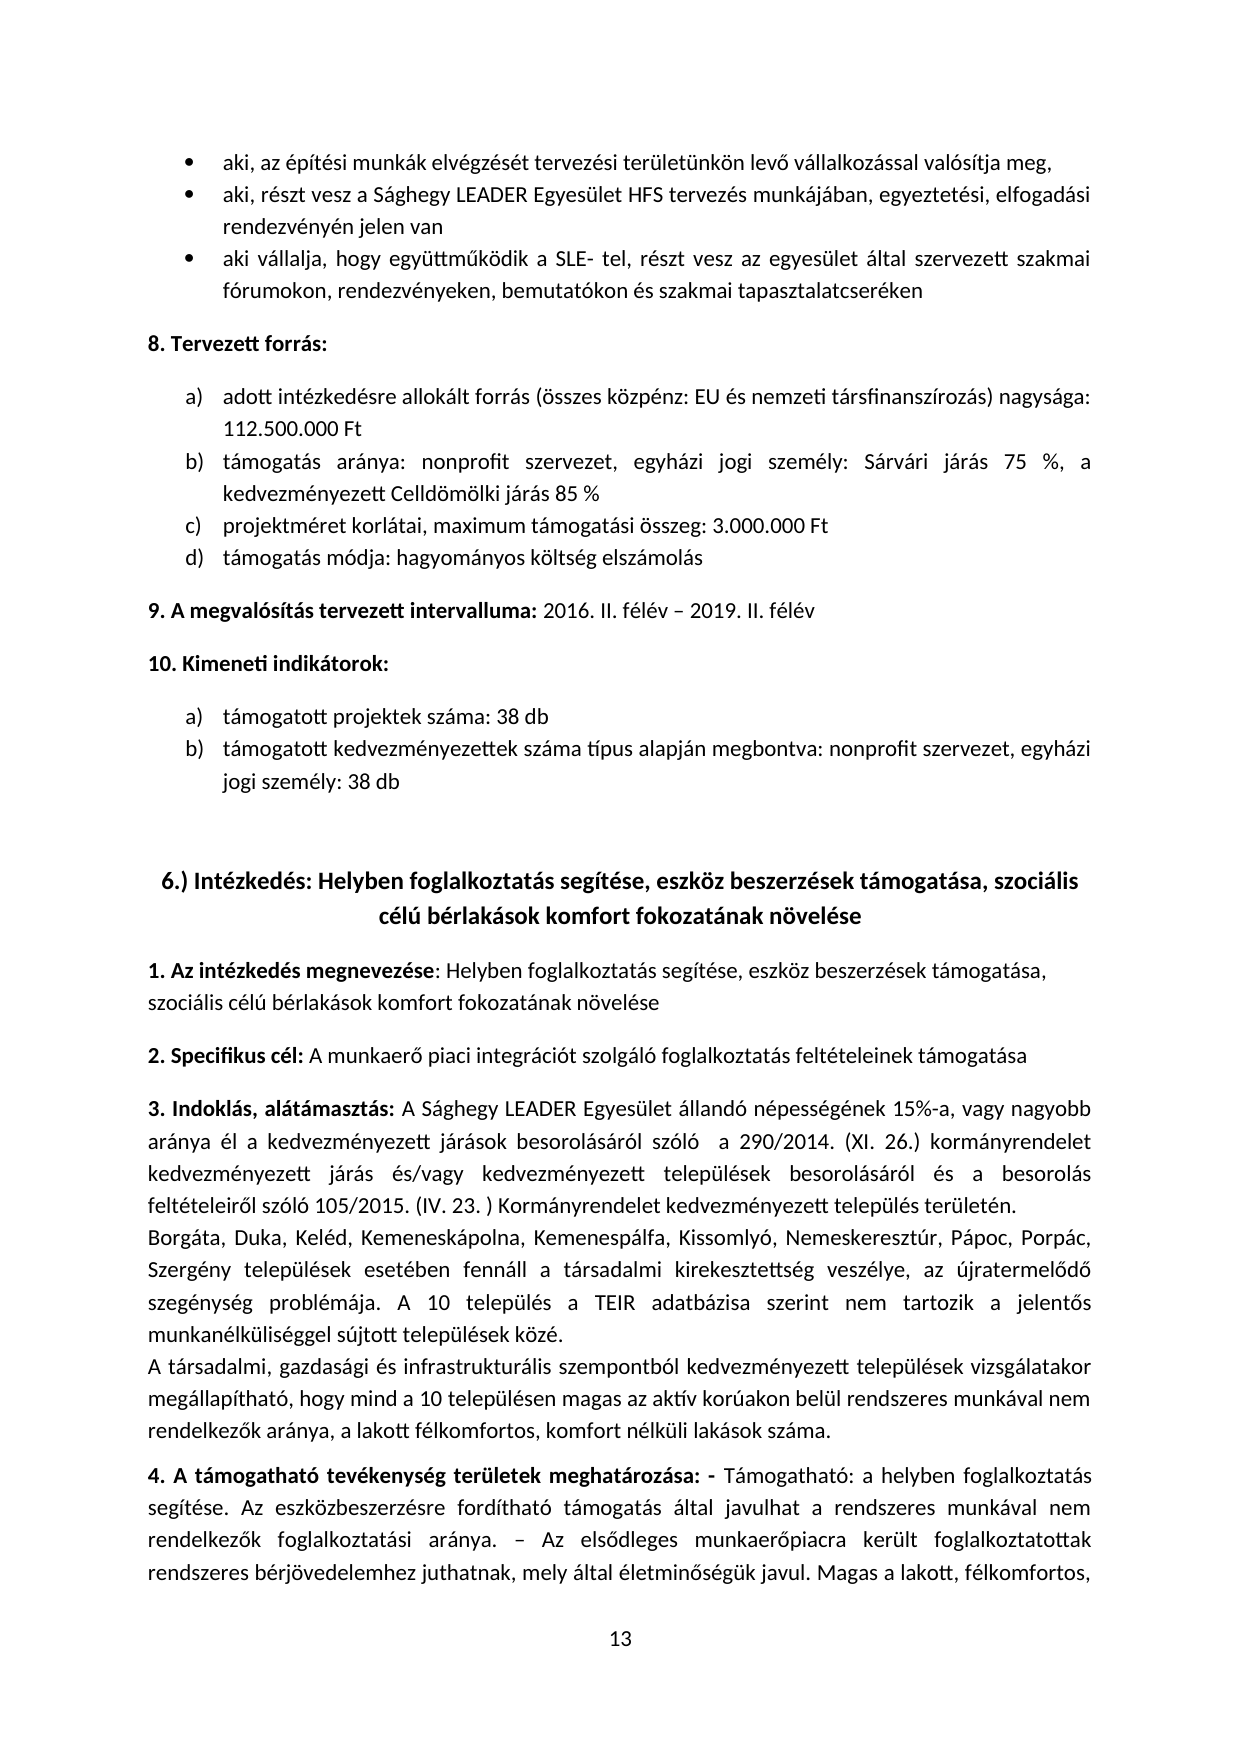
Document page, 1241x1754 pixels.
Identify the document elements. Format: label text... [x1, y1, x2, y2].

list adott intézkedésre allokált forrás (összes közpénz: EU és nemzeti társfinanszírozás) nagysága: 112.500.000 Ft [185, 382, 1093, 443]
text 1. Az intézkedés megnevezése: Helyben foglalkoztatás segítése, eszköz beszerzések támogatása, szociális célú bérlakások komfort fokozatának növelése [148, 956, 1093, 1017]
text A társadalmi, gazdasági és infrastrukturális szempontból kedvezményezett települések vizsgálatakor megállapítható, hogy mind a 10 településen magas az aktív korúakon belül rendszeres munkával nem rendelkezők aránya, a lakott félkomfortos, komfort nélküli lakások száma. [148, 1352, 1093, 1444]
list támogatás aránya: nonprofit szervezet, egyházi jogi személy: Sárvári járás 75 %, a kedvezményezett Celldömölki járás 85 % [185, 447, 1093, 507]
list aki, az építési munkák elvégzését tervezési területünkön levő vállalkozással valósítja meg, [185, 148, 1093, 176]
list támogatás módja: hagyományos költség elszámolás [185, 543, 1093, 571]
list aki vállalja, hogy együttműködik a SLE- tel, részt vesz az egyesület által szervezett szakmai fórumokon, rendezvényeken, bemutatókon és szakmai tapasztalatcseréken [185, 244, 1093, 304]
list támogatott kedvezményezettek száma típus alapján megbontva: nonprofit szervezet, egyházi jogi személy: 38 db [185, 734, 1093, 795]
text 9. A megvalósítás tervezett intervalluma: 2016. II. félév – 2019. II. félév [148, 596, 1093, 624]
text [148, 1461, 1093, 1586]
text Borgáta, Duka, Keléd, Kemeneskápolna, Kemenespálfa, Kissomlyó, Nemeskeresztúr, Pápoc, Porpác, Szergény települések esetében fennáll a társadalmi kirekesztettség veszélye, az újratermelődő szegénység problémája. A 10 település a TEIR adatbázisa szerint nem tartozik a jelentős munkanélküliséggel sújtott települések közé. [148, 1223, 1093, 1348]
text 10. Kimeneti indikátorok: [148, 649, 1093, 677]
text 2. Specifikus cél: A munkaerő piaci integrációt szolgáló foglalkoztatás feltételeinek támogatása [148, 1042, 1093, 1069]
text 8. Tervezett forrás: [148, 329, 1093, 357]
list aki, részt vesz a Sághegy LEADER Egyesület HFS tervezés munkájában, egyeztetési, elfogadási rendezvényén jelen van [185, 180, 1093, 240]
list projektméret korlátai, maximum támogatási összeg: 3.000.000 Ft [185, 511, 1093, 539]
text 3. Indoklás, alátámasztás: A Sághegy LEADER Egyesület állandó népességének 15%-a, vagy nagyobb aránya él a kedvezményezett járások besorolásáról szóló a 290/2014. (XI. 26.) kormányrendelet kedvezményezett járás és/vagy kedvezményezett települések besorolásáról és a besorolás feltételeiről szóló 105/2015. (IV. 23. ) Kormányrendelet kedvezményezett település területén. [148, 1094, 1093, 1219]
text 6.) Intézkedés: Helyben foglalkoztatás segítése, eszköz beszerzések támogatása, szociális célú bérlakások komfort fokozatának növelése [148, 866, 1093, 931]
list támogatott projektek száma: 38 db [185, 702, 1093, 730]
